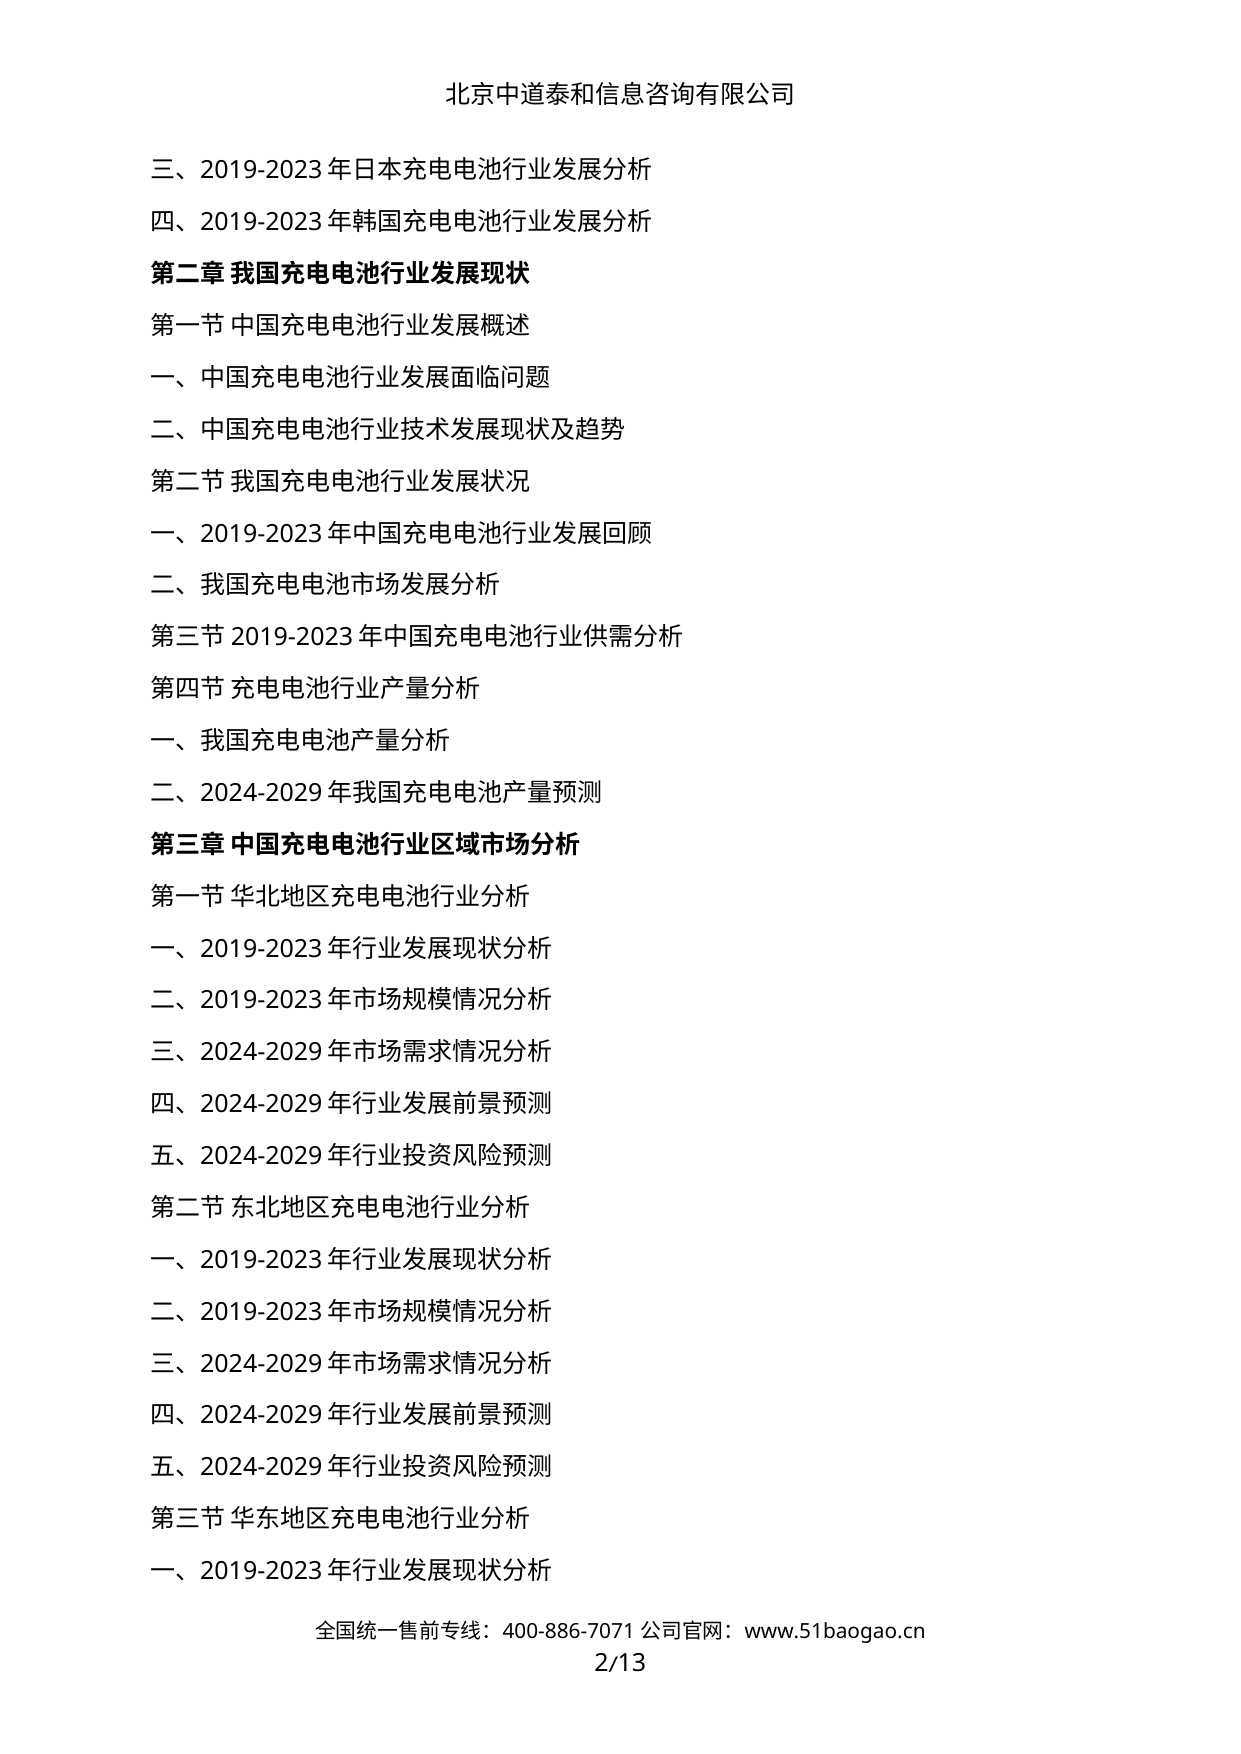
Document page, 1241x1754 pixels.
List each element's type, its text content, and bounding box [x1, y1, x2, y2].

text 二、2024-2029年我国充电电池产量预测 [150, 772, 1090, 809]
text 四、2024-2029年行业发展前景预测 [150, 1084, 1090, 1120]
text 第二章 我国充电电池行业发展现状 [150, 254, 1090, 290]
text 二、2019-2023年市场规模情况分析 [150, 980, 1090, 1016]
text 三、2024-2029年市场需求情况分析 [150, 1343, 1090, 1379]
text 四、2019-2023年韩国充电电池行业发展分析 [150, 202, 1090, 238]
text 一、2019-2023年行业发展现状分析 [150, 928, 1090, 964]
text 一、2019-2023年行业发展现状分析 [150, 1239, 1090, 1276]
text 一、中国充电电池行业发展面临问题 [150, 357, 1090, 394]
text 四、2024-2029年行业发展前景预测 [150, 1395, 1090, 1431]
text 一、2019-2023年行业发展现状分析 [150, 1551, 1090, 1587]
text 第二节 我国充电电池行业发展状况 [150, 461, 1090, 497]
text 五、2024-2029年行业投资风险预测 [150, 1447, 1090, 1483]
text 第三节 2019-2023年中国充电电池行业供需分析 [150, 617, 1090, 653]
text 一、我国充电电池产量分析 [150, 721, 1090, 757]
text 二、中国充电电池行业技术发展现状及趋势 [150, 409, 1090, 446]
text 三、2024-2029年市场需求情况分析 [150, 1032, 1090, 1068]
text 第三章 中国充电电池行业区域市场分析 [150, 824, 1090, 861]
text 一、2019-2023年中国充电电池行业发展回顾 [150, 513, 1090, 549]
text 二、我国充电电池市场发展分析 [150, 565, 1090, 601]
text 二、2019-2023年市场规模情况分析 [150, 1291, 1090, 1327]
text 五、2024-2029年行业投资风险预测 [150, 1136, 1090, 1172]
text 三、2019-2023年日本充电电池行业发展分析 [150, 150, 1090, 186]
text 第一节 中国充电电池行业发展概述 [150, 306, 1090, 342]
text 第三节 华东地区充电电池行业分析 [150, 1499, 1090, 1535]
text 第二节 东北地区充电电池行业分析 [150, 1187, 1090, 1224]
text 第一节 华北地区充电电池行业分析 [150, 876, 1090, 912]
text 第四节 充电电池行业产量分析 [150, 669, 1090, 705]
